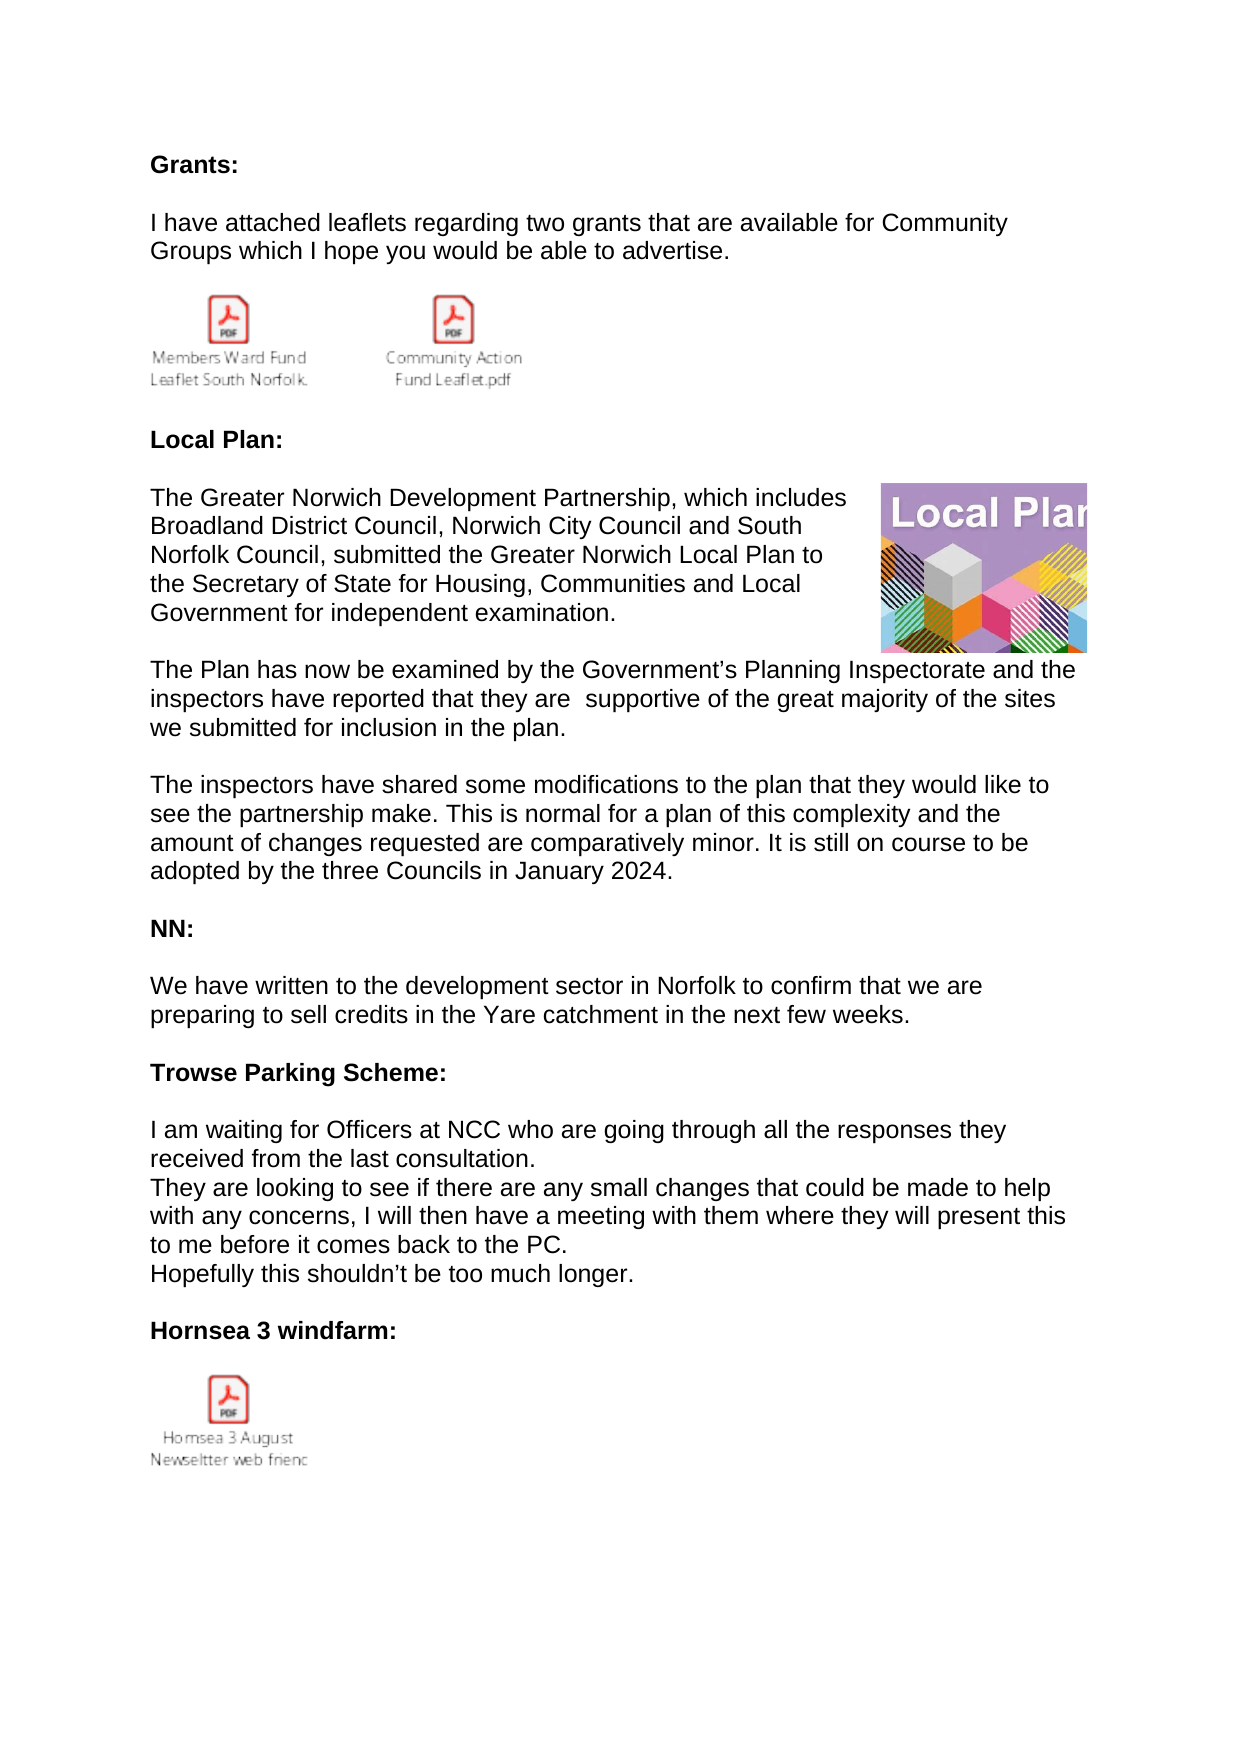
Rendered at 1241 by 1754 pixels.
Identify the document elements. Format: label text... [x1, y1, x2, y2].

text We have written to the development sector in Norfolk to confirm that we are preparing to sell credits in the Yare catchment in the next few weeks. [150, 971, 1090, 1029]
text Grants: [150, 150, 1090, 179]
text Trowse Parking Scheme: [150, 1057, 1090, 1086]
text Hornsea 3 windfarm: [150, 1316, 1090, 1345]
text I have attached leaflets regarding two grants that are available for Community Groups which I hope you would be able to advertise. [150, 207, 1090, 265]
text The Plan has now be examined by the Government’s Planning Inspectorate and the inspectors have reported that they are supportive of the great majority of the sites we submitted for inclusion in the plan. [150, 655, 1090, 741]
text NN: [150, 914, 1090, 942]
text The Greater Norwich Development Partnership, which includes Broadland District Council, Norwich City Council and South Norfolk Council, submitted the Greater Norwich Local Plan to the Secretary of State for Housing, Communities and Local Government for independent examination. [150, 482, 1090, 626]
text Hopefully this shouldn’t be too much longer. [150, 1259, 1090, 1287]
text Local Plan: [150, 425, 1090, 454]
text The inspectors have shared some modifications to the plan that they would like to see the partnership make. This is normal for a plan of this complexity and the amount of changes requested are comparatively minor. It is still on course to be adopted by the three Councils in January 2024. [150, 770, 1090, 885]
text I am waiting for Officers at NCC who are going through all the responses they received from the last consultation. [150, 1115, 1090, 1172]
text They are looking to see if there are any small changes that could be made to help with any concerns, I will then have a meeting with them where they will present this to me before it comes back to the PC. [150, 1172, 1090, 1259]
